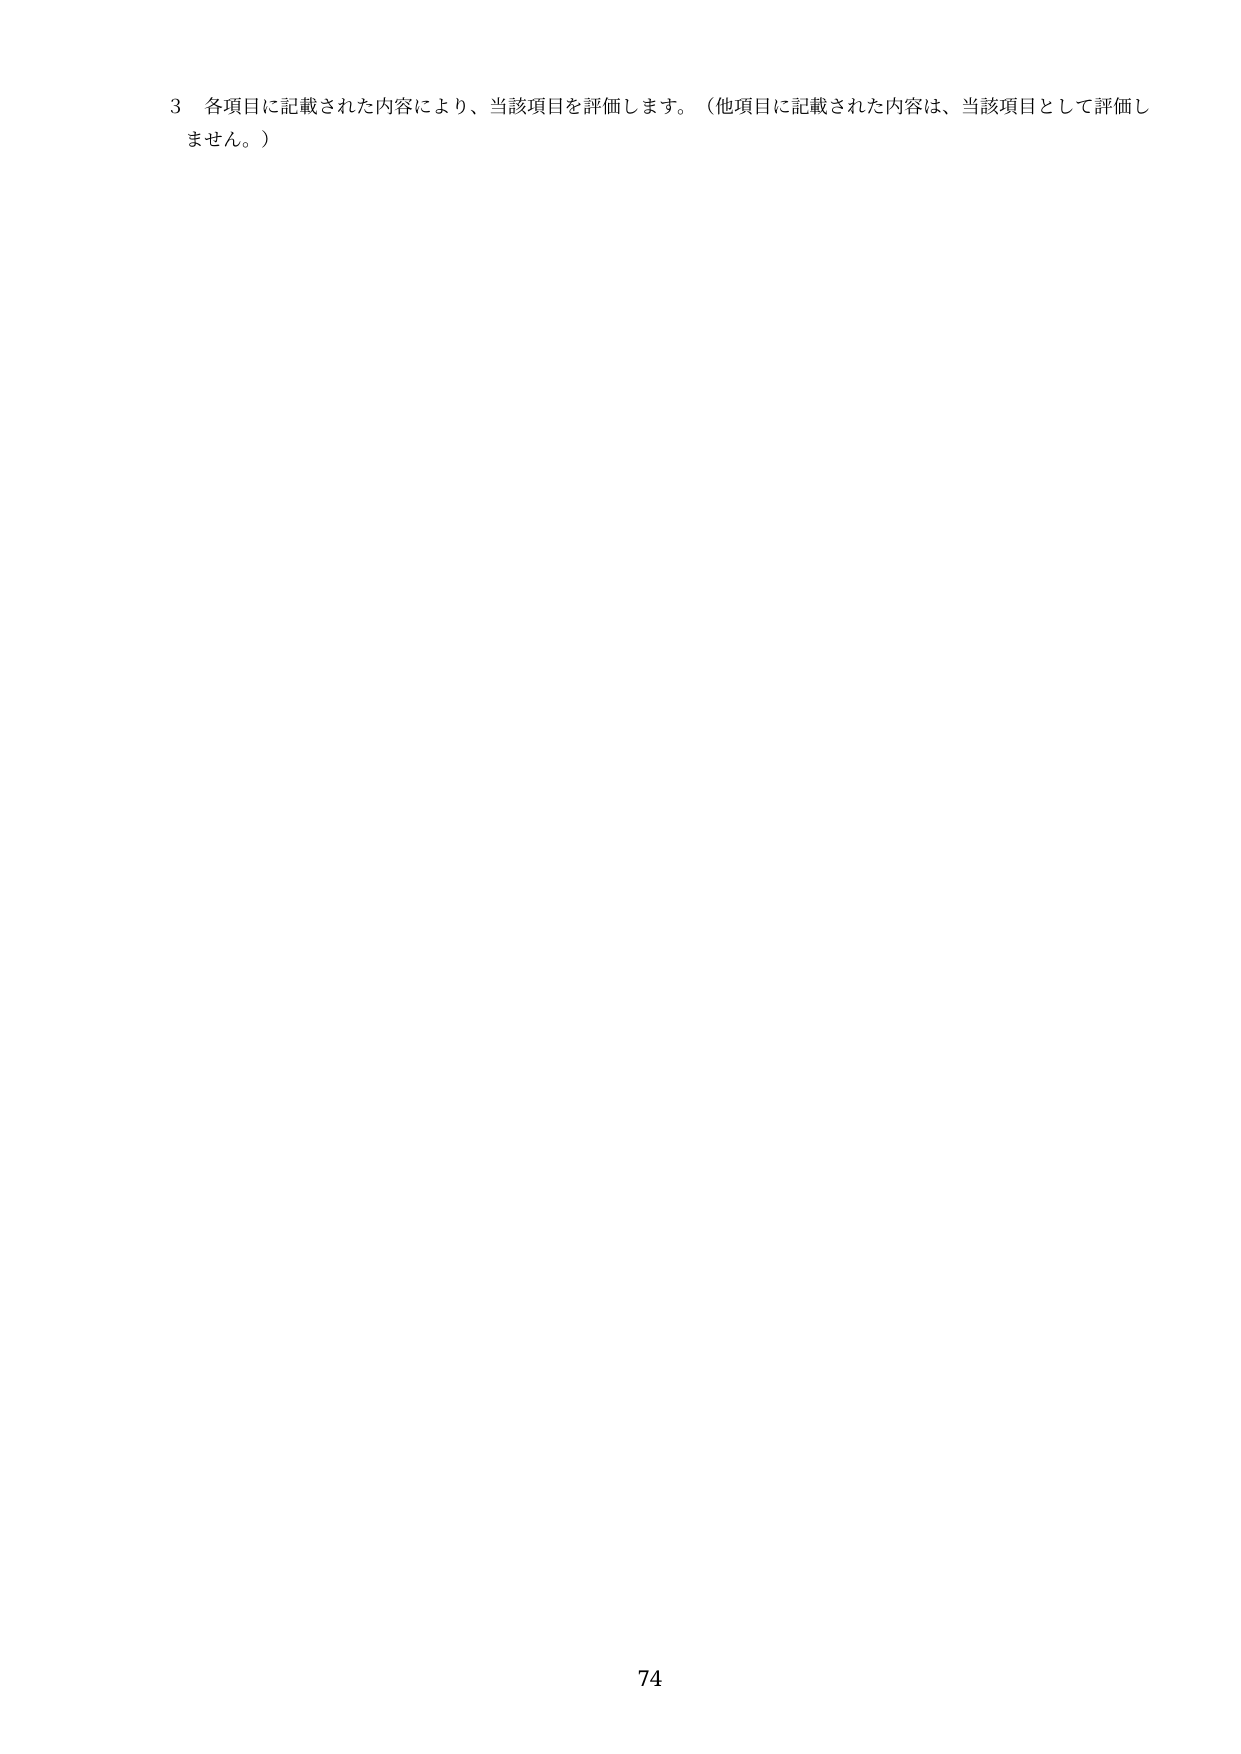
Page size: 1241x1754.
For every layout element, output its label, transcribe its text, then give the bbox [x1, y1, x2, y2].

text ３ 各項目に記載された内容により、当該項目を評価します。（他項目に記載された内容は、当該項目として評価しません。） [167, 90, 1152, 154]
